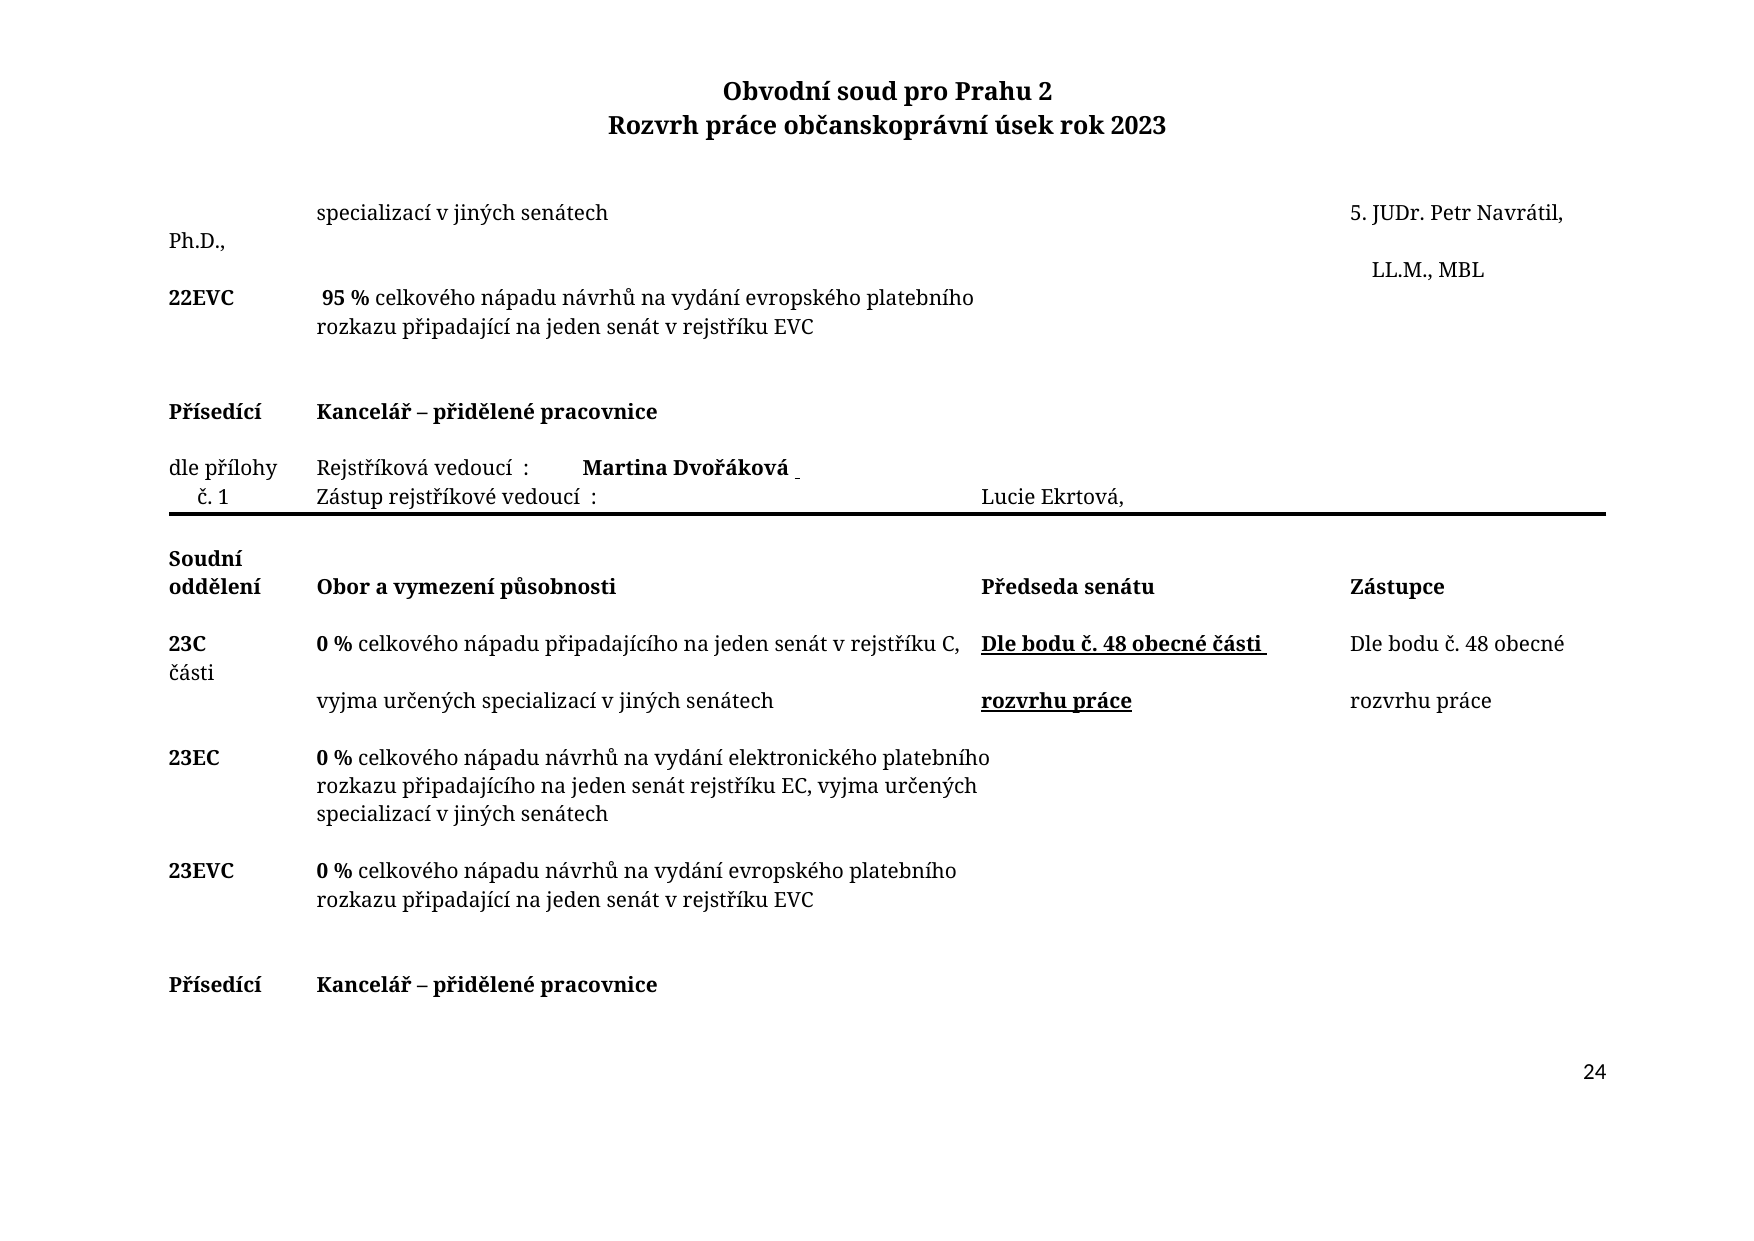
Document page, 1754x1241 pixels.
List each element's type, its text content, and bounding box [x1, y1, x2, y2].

text specializací v jiných senátech [169, 799, 1606, 828]
text rozkazu připadající na jeden senát v rejstříku EVC [169, 312, 1606, 340]
text rozkazu připadající na jeden senát v rejstříku EVC [169, 885, 1606, 913]
text oddělení Obor a vymezení působnosti Předseda senátu Zástupce [169, 572, 1606, 601]
text č. 1 Zástup rejstříkové vedoucí : Lucie Ekrtová, [169, 482, 1606, 512]
text rozkazu připadajícího na jeden senát rejstříku EC, vyjma určených [169, 771, 1606, 799]
text specializací v jiných senátech 5. JUDr. Petr Navrátil, Ph.D., [169, 198, 1606, 255]
text LL.M., MBL [169, 255, 1606, 283]
text 23EC 0 % celkového nápadu návrhů na vydání elektronického platebního [169, 743, 1606, 771]
text Přísedící Kancelář – přidělené pracovnice [169, 397, 1606, 426]
text Soudní [169, 544, 1606, 572]
text Přísedící Kancelář – přidělené pracovnice [169, 970, 1606, 999]
text 22EVC 95 % celkového nápadu návrhů na vydání evropského platebního [169, 283, 1606, 312]
text vyjma určených specializací v jiných senátech rozvrhu práce rozvrhu práce [169, 686, 1606, 715]
text dle přílohy Rejstříková vedoucí : Martina Dvořáková [169, 453, 1606, 482]
text 23EVC 0 % celkového nápadu návrhů na vydání evropského platebního [169, 856, 1606, 885]
text 23C 0 % celkového nápadu připadajícího na jeden senát v rejstříku C, Dle bodu č. 48 obecné části Dle bodu č. 48 obecné části [169, 629, 1606, 686]
